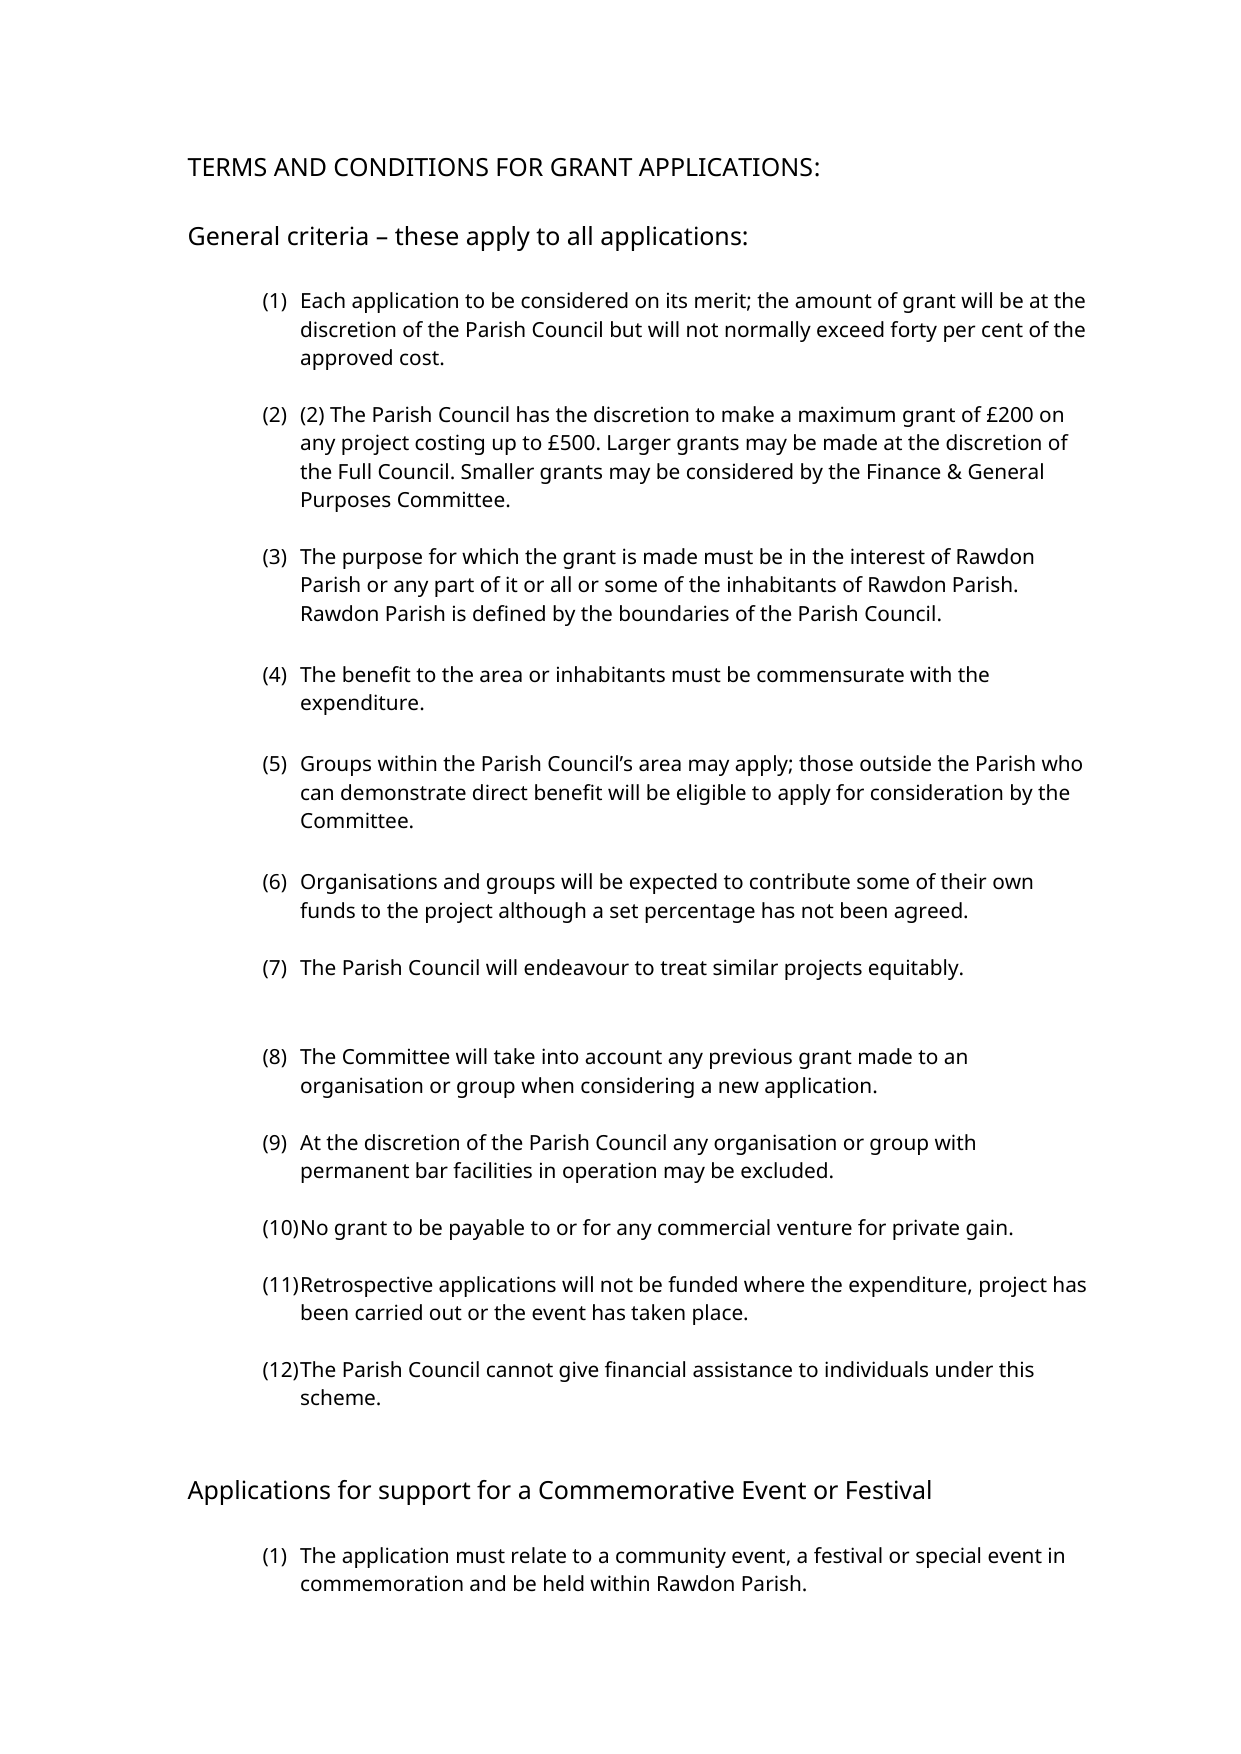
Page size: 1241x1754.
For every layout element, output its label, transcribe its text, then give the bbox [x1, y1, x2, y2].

list The benefit to the area or inhabitants must be commensurate with the expenditure. [262, 660, 1090, 717]
text TERMS AND CONDITIONS FOR GRANT APPLICATIONS: [187, 150, 1090, 184]
list Organisations and groups will be expected to contribute some of their own funds to the project although a set percentage has not been agreed. [262, 867, 1090, 924]
list The Committee will take into account any previous grant made to an organisation or group when considering a new application. [262, 1042, 1090, 1099]
text Applications for support for a Commemorative Event or Festival [187, 1473, 1090, 1507]
list Retrospective applications will not be funded where the expenditure, project has been carried out or the event has taken place. [262, 1270, 1090, 1327]
list (2) The Parish Council has the discretion to make a maximum grant of £200 on any project costing up to £500. Larger grants may be made at the discretion of the Full Council. Smaller grants may be considered by the Finance & General Purposes Committee. [262, 400, 1090, 514]
list The application must relate to a community event, a festival or special event in commemoration and be held within Rawdon Parish. [262, 1541, 1090, 1598]
list The Parish Council cannot give financial assistance to individuals under this scheme. [262, 1355, 1090, 1412]
list At the discretion of the Parish Council any organisation or group with permanent bar facilities in operation may be excluded. [262, 1128, 1090, 1184]
list Each application to be considered on its merit; the amount of grant will be at the discretion of the Parish Council but will not normally exceed forty per cent of the approved cost. [262, 286, 1090, 372]
list No grant to be payable to or for any commercial venture for private gain. [262, 1213, 1090, 1241]
list The purpose for which the grant is made must be in the interest of Rawdon Parish or any part of it or all or some of the inhabitants of Rawdon Parish. Rawdon Parish is defined by the boundaries of the Parish Council. [262, 542, 1090, 627]
text General criteria – these apply to all applications: [187, 218, 1090, 252]
list The Parish Council will endeavour to treat similar projects equitably. [262, 953, 1090, 981]
list Groups within the Parish Council’s area may apply; those outside the Parish who can demonstrate direct benefit will be eligible to apply for consideration by the Committee. [262, 749, 1090, 835]
